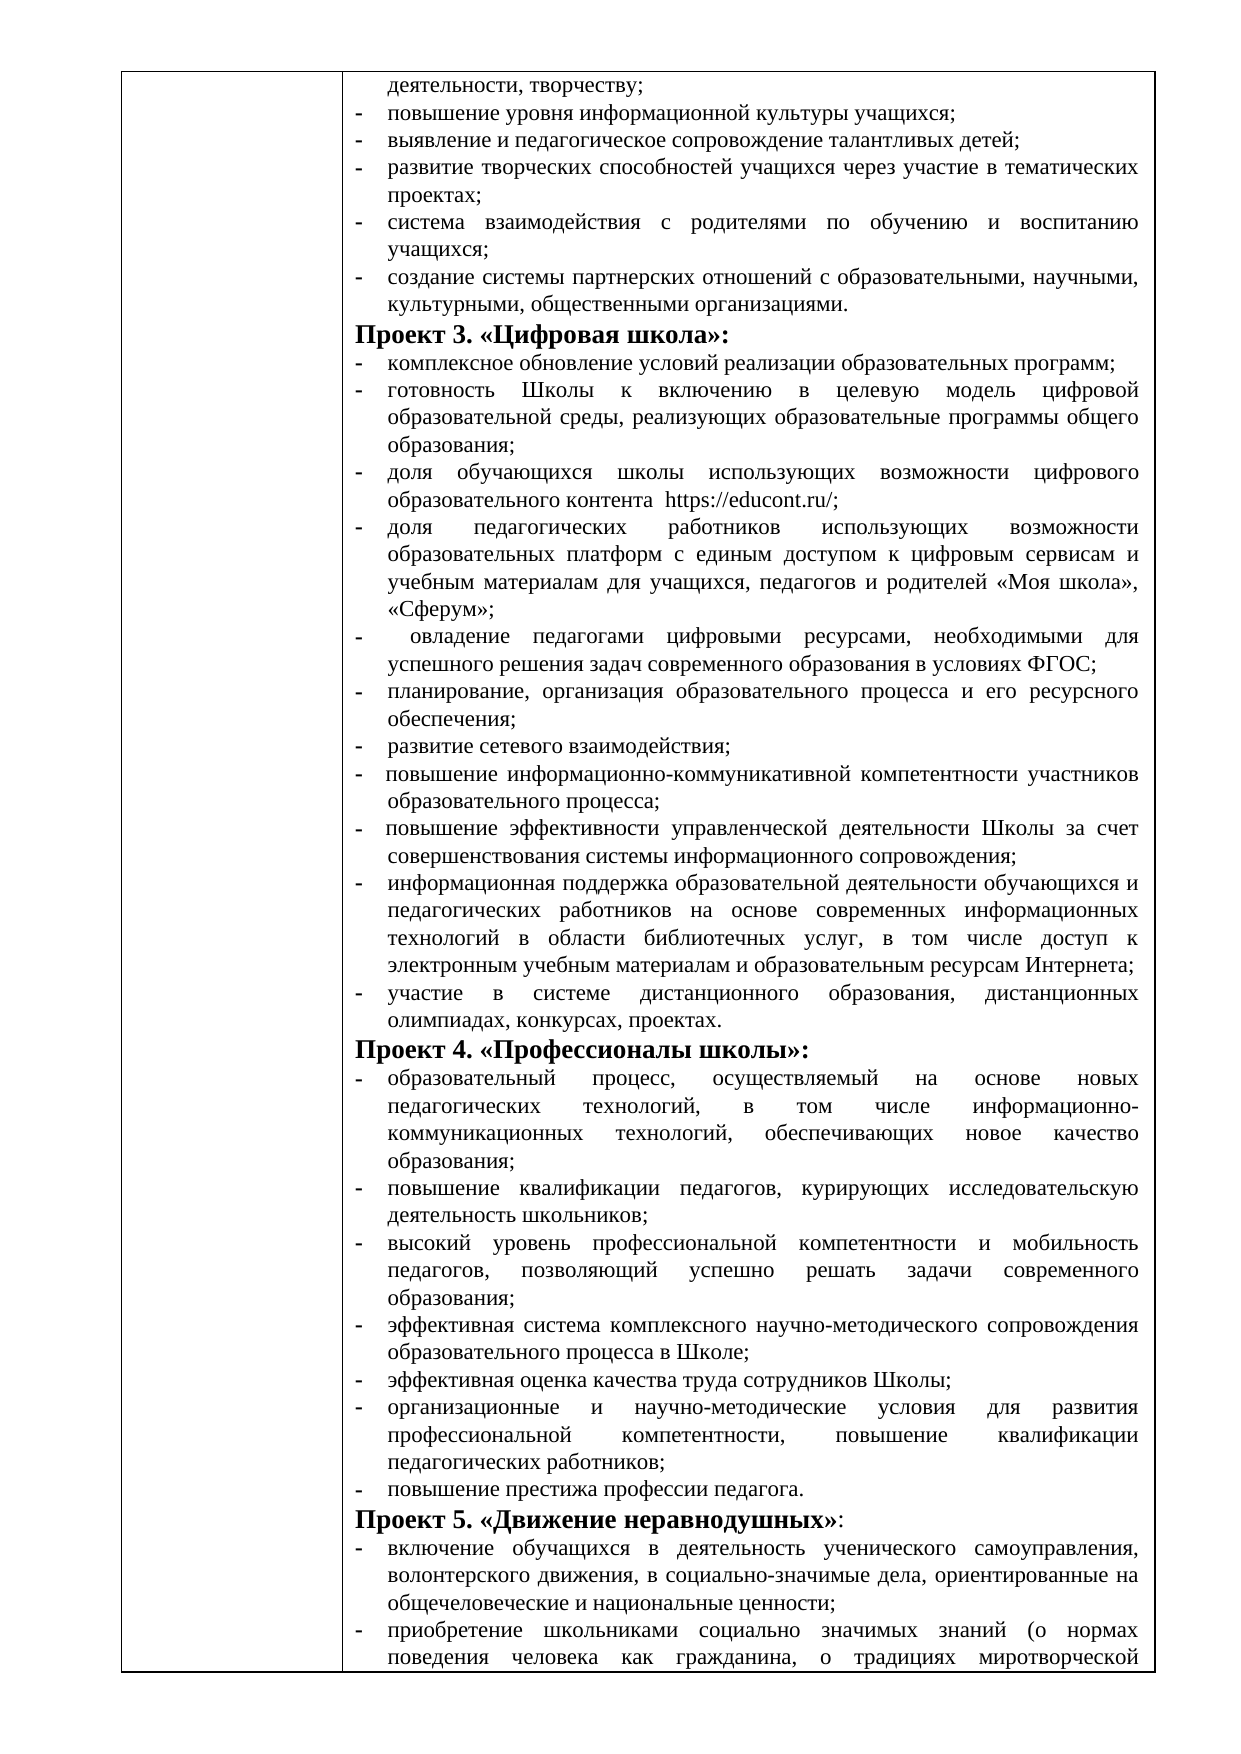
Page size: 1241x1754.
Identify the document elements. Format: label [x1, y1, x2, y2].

table_cell [122, 72, 342, 1671]
table_cell [343, 72, 1154, 1671]
